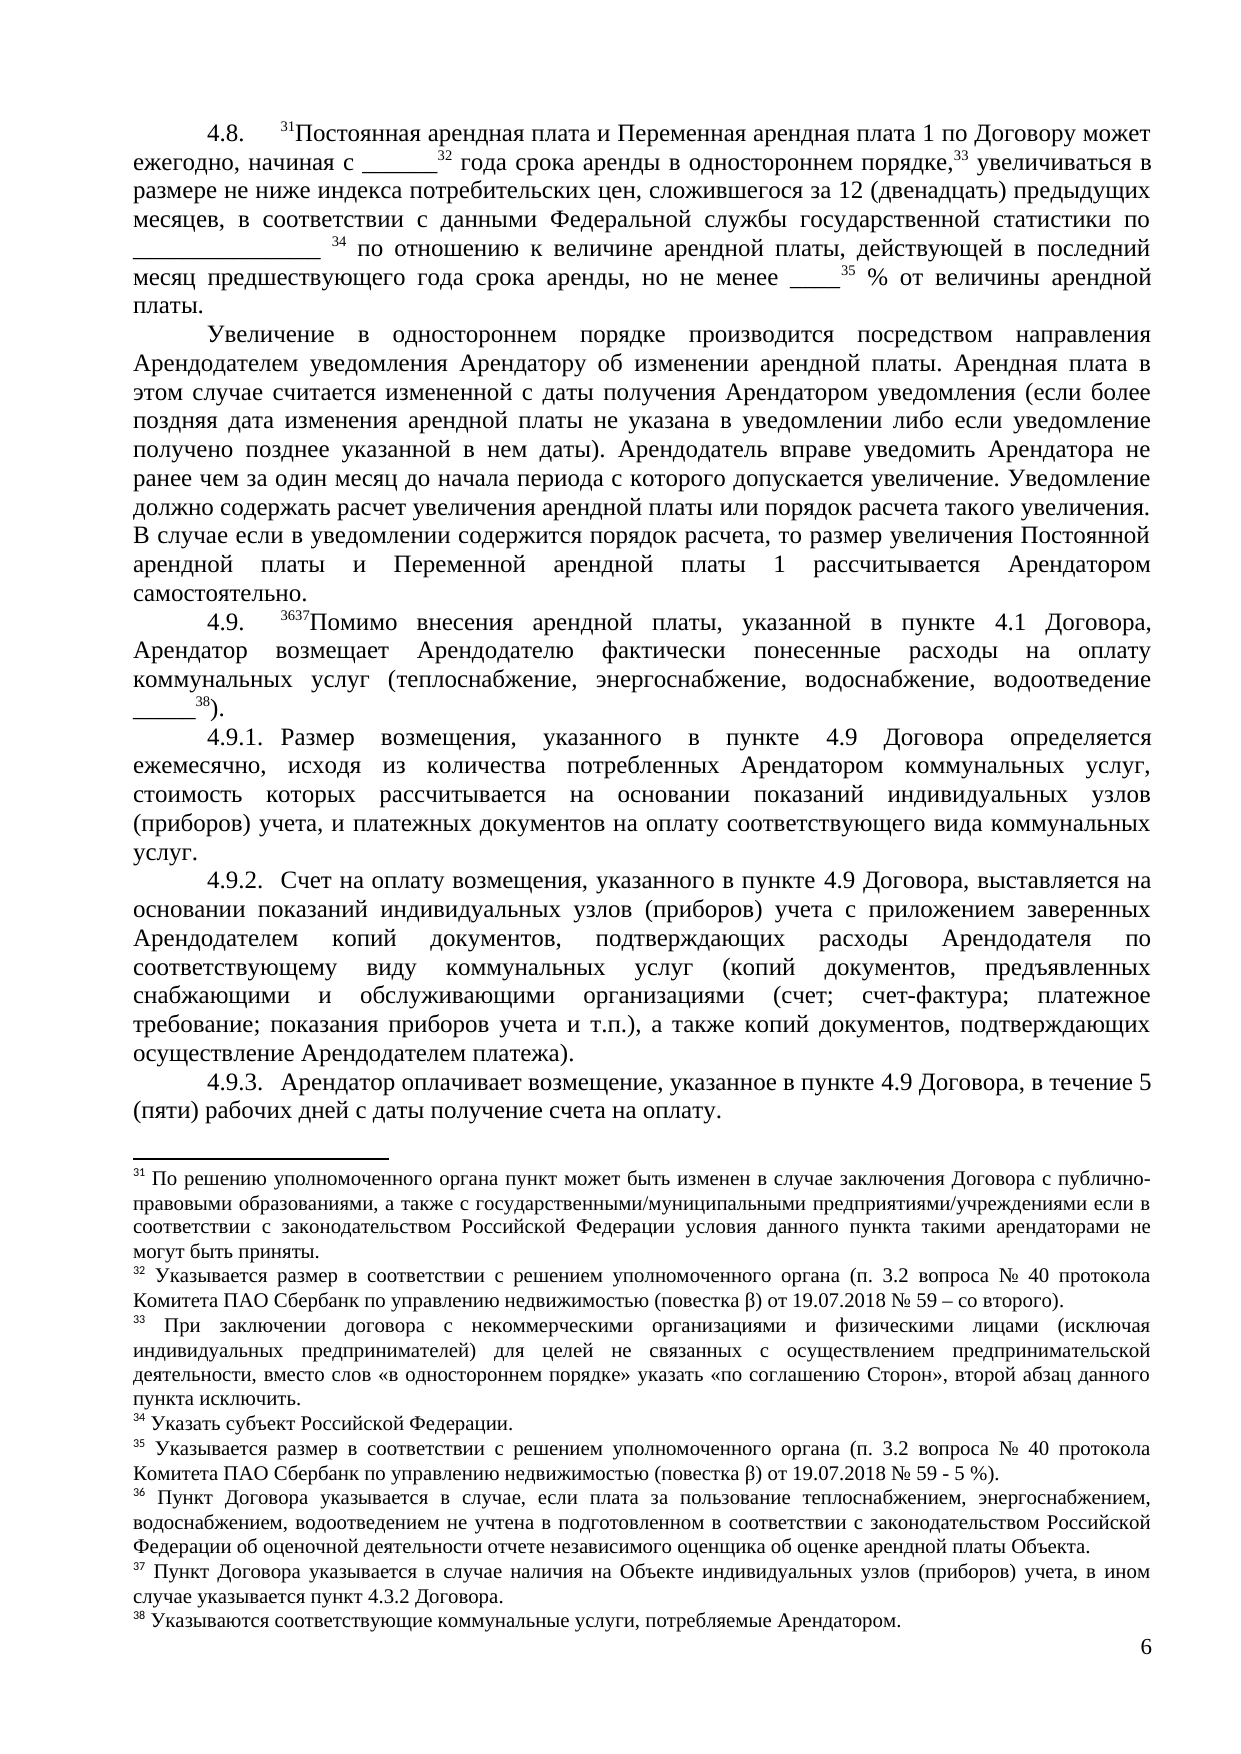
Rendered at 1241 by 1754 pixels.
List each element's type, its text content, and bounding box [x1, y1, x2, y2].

list Постоянная арендная плата и Переменная арендная плата 1 по Договору может ежегодно, начиная с ______ года срока аренды в одностороннем порядке, увеличиваться в размере не ниже индекса потребительских цен, сложившегося за 12 (двенадцать) предыдущих месяцев, в соответствии с данными Федеральной службы государственной статистики по _______________ по отношению к величине арендной платы, действующей в последний месяц предшествующего года срока аренды, но не менее ____ % от величины арендной платы. [133, 118, 1152, 319]
list Помимо внесения арендной платы, указанной в пункте 4.1 Договора, Арендатор возмещает Арендодателю фактически понесенные расходы на оплату коммунальных услуг (теплоснабжение, энергоснабжение, водоснабжение, водоотведение _____). [133, 607, 1152, 722]
list Счет на оплату возмещения, указанного в пункте 4.9 Договора, выставляется на основании показаний индивидуальных узлов (приборов) учета с приложением заверенных Арендодателем копий документов, подтверждающих расходы Арендодателя по соответствующему виду коммунальных услуг (копий документов, предъявленных снабжающими и обслуживающими организациями (счет; счет-фактура; платежное требование; показания приборов учета и т.п.), а также копий документов, подтверждающих осуществление Арендодателем платежа). [133, 866, 1152, 1067]
text Увеличение в одностороннем порядке производится посредством направления Арендодателем уведомления Арендатору об изменении арендной платы. Арендная плата в этом случае считается измененной с даты получения Арендатором уведомления (если более поздняя дата изменения арендной платы не указана в уведомлении либо если уведомление получено позднее указанной в нем даты). Арендодатель вправе уведомить Арендатора не ранее чем за один месяц до начала периода с которого допускается увеличение. Уведомление должно содержать расчет увеличения арендной платы или порядок расчета такого увеличения. В случае если в уведомлении содержится порядок расчета, то размер увеличения Постоянной арендной платы и Переменной арендной платы 1 рассчитывается Арендатором самостоятельно. [133, 319, 1152, 607]
list Арендатор оплачивает возмещение, указанное в пункте 4.9 Договора, в течение 5 (пяти) рабочих дней с даты получение счета на оплату. [133, 1067, 1152, 1124]
list Размер возмещения, указанного в пункте 4.9 Договора определяется ежемесячно, исходя из количества потребленных Арендатором коммунальных услуг, стоимость которых рассчитывается на основании показаний индивидуальных узлов (приборов) учета, и платежных документов на оплату соответствующего вида коммунальных услуг. [133, 722, 1152, 866]
